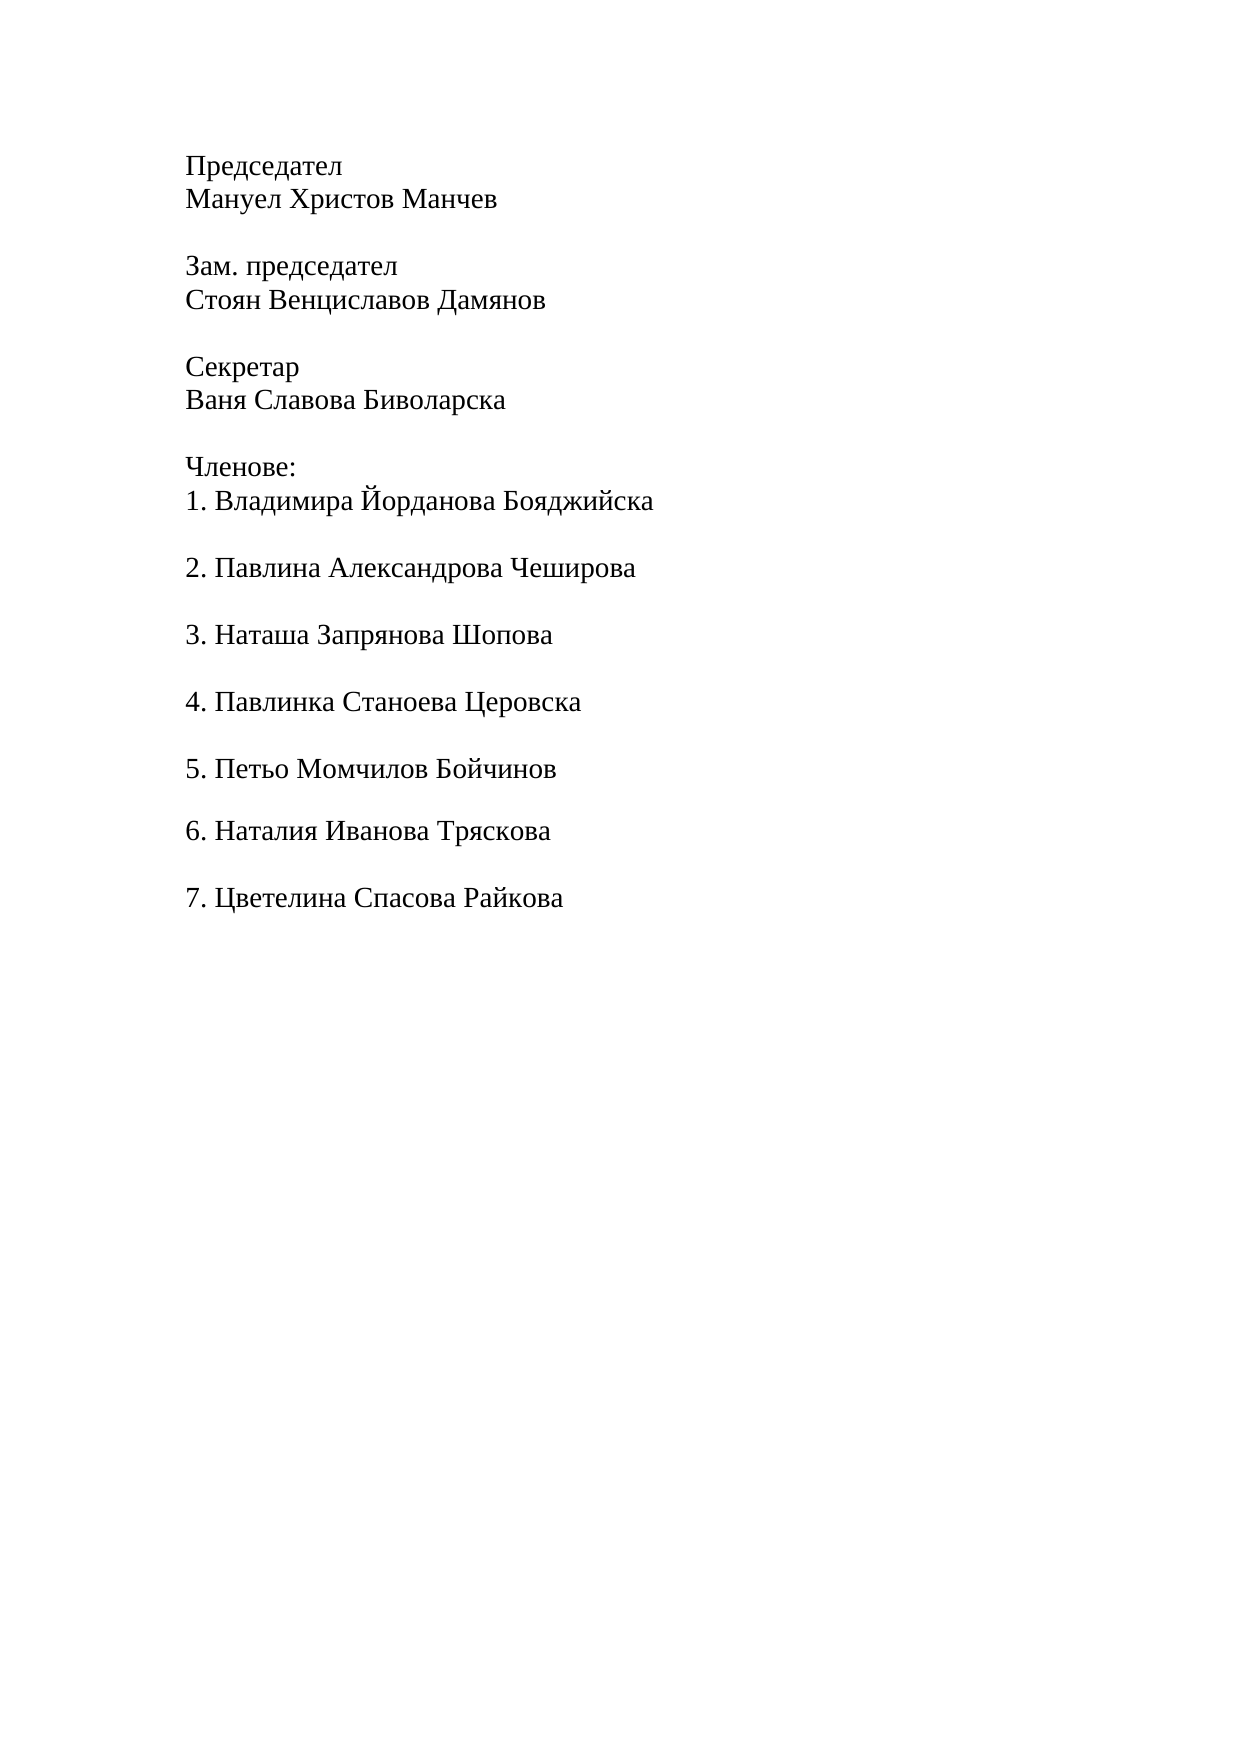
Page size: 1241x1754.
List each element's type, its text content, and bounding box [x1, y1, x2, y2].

text Мануел Христов Манчев [185, 181, 1093, 215]
text 4. Павлинка Станоева Церовска [148, 684, 1093, 718]
text 7. Цветелина Спасова Райкова [148, 880, 1093, 913]
text 3. Наташа Запрянова Шопова [148, 617, 1093, 651]
text Ваня Славова Биволарска [185, 382, 1093, 416]
text 6. Наталия Иванова Тряскова [148, 813, 1093, 846]
text Секретар [185, 349, 1093, 382]
text 5. Петьо Момчилов Бойчинов [148, 751, 1093, 785]
text Членове: [185, 449, 1093, 483]
text 2. Павлина Александрова Чеширова [148, 550, 1093, 584]
text Стоян Венциславов Дамянов [185, 282, 1093, 315]
text 1. Владимира Йорданова Бояджийска [148, 483, 1093, 517]
text Председател [185, 148, 1093, 181]
text Зам. председател [185, 248, 1093, 282]
